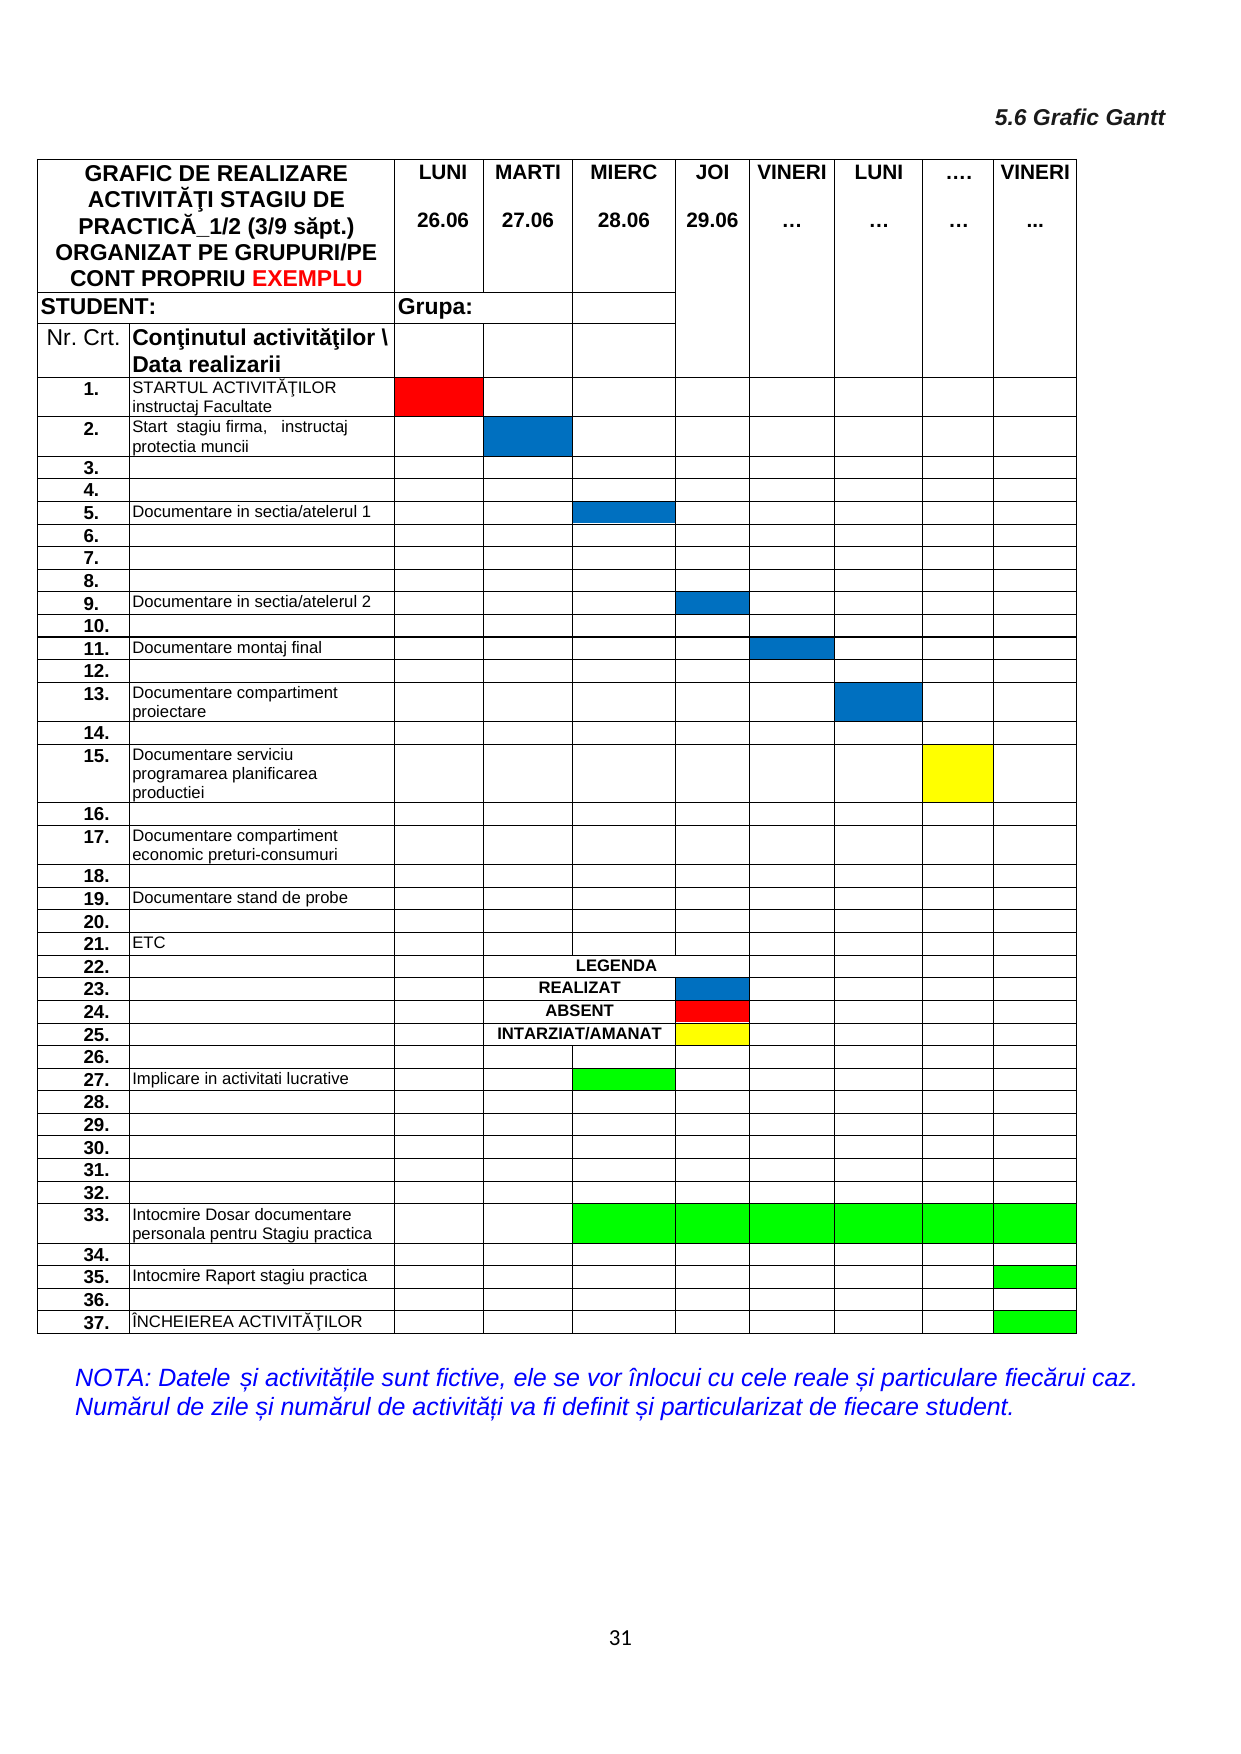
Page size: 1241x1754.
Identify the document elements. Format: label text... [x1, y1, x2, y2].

table_cell [38, 978, 129, 1000]
table_cell [484, 457, 572, 478]
table_cell [484, 1204, 572, 1243]
table_cell [573, 1289, 675, 1310]
table_cell [573, 826, 675, 864]
table_cell [923, 547, 993, 569]
table_cell [835, 457, 922, 478]
table_cell [130, 956, 394, 977]
table_cell [750, 865, 834, 887]
table_cell ABSENT [484, 1001, 675, 1022]
table_cell [994, 1182, 1076, 1203]
table_cell [676, 745, 749, 802]
table_cell [573, 722, 675, 744]
table_cell [835, 378, 922, 416]
table_cell [994, 1244, 1076, 1265]
table_cell [573, 457, 675, 478]
table_cell [835, 956, 922, 977]
table_cell [573, 525, 675, 546]
table_cell [676, 417, 749, 456]
table_cell [38, 933, 129, 954]
table_cell Documentare serviciu programarea planificarea productiei [130, 745, 394, 802]
table_cell [484, 865, 572, 887]
table_cell [38, 1244, 129, 1265]
table_cell [750, 910, 834, 932]
table_cell [676, 570, 749, 591]
table_cell [38, 592, 129, 614]
table_header LUNI … [835, 160, 922, 377]
table_cell [130, 1024, 394, 1045]
table_cell [835, 1046, 922, 1068]
table_header GRAFIC DE REALIZARE ACTIVITĂŢI STAGIU DE PRACTICĂ_1/2 (3/9 săpt.) ORGANIZAT PE GRUPURI/PE CONT PROPRIU EXEMPLU [38, 160, 394, 292]
table_cell [923, 1159, 993, 1181]
table_cell [923, 479, 993, 501]
table_cell [835, 910, 922, 932]
table_cell [750, 525, 834, 546]
table_cell [484, 1046, 572, 1068]
table_cell [835, 1182, 922, 1203]
table_cell [994, 722, 1076, 744]
table_cell Documentare montaj final [130, 638, 394, 659]
table_cell [38, 615, 129, 636]
table_cell [484, 1289, 572, 1310]
table_header VINERI … [750, 160, 834, 377]
table_cell [573, 378, 675, 416]
table_cell [573, 865, 675, 887]
table_cell [38, 638, 129, 659]
table_cell [750, 457, 834, 478]
table_cell [130, 547, 394, 569]
table_cell Nr. Crt. [38, 324, 129, 377]
table_cell Documentare in sectia/atelerul 2 [130, 592, 394, 614]
table_cell [750, 1069, 834, 1090]
table_cell [38, 803, 129, 825]
table_cell [484, 615, 572, 636]
table_cell [994, 502, 1076, 523]
table_cell [395, 1266, 483, 1288]
table_cell [676, 479, 749, 501]
table_cell [395, 502, 483, 523]
table_cell [835, 638, 922, 659]
table_cell [395, 525, 483, 546]
table_cell [994, 479, 1076, 501]
table_cell [38, 888, 129, 909]
table_cell [835, 1159, 922, 1181]
table_cell [676, 826, 749, 864]
table_cell [750, 1046, 834, 1068]
table_cell [484, 1266, 572, 1288]
table_cell [573, 324, 675, 377]
table_cell [484, 1069, 572, 1090]
table_cell [994, 1311, 1076, 1333]
table_cell [573, 479, 675, 501]
table_cell [750, 1244, 834, 1265]
table_cell Documentare compartiment proiectare [130, 683, 394, 721]
table_cell [750, 1311, 834, 1333]
table_cell [676, 525, 749, 546]
table_cell [994, 683, 1076, 721]
table_cell [923, 1244, 993, 1265]
table_cell [676, 1311, 749, 1333]
table_cell [750, 417, 834, 456]
table_cell [676, 502, 749, 523]
table_cell [750, 1114, 834, 1135]
table_cell [750, 660, 834, 682]
table_cell [676, 803, 749, 825]
table_cell [835, 1311, 922, 1333]
table_cell [835, 888, 922, 909]
table_cell [676, 683, 749, 721]
table_cell [923, 910, 993, 932]
table_cell [395, 1182, 483, 1203]
table_cell [750, 1136, 834, 1158]
table_cell [395, 1289, 483, 1310]
table_cell [835, 978, 922, 1000]
table_cell [573, 1091, 675, 1113]
table_cell [484, 826, 572, 864]
table_cell [484, 660, 572, 682]
table_cell [994, 1046, 1076, 1068]
table_cell Intocmire Dosar documentare personala pentru Stagiu practica [130, 1204, 394, 1243]
table_cell [923, 1046, 993, 1068]
table_cell [750, 570, 834, 591]
table_cell [923, 722, 993, 744]
table_cell [484, 1136, 572, 1158]
table_cell [395, 660, 483, 682]
table_cell [484, 1091, 572, 1113]
table_cell [750, 1001, 834, 1022]
table_cell [573, 1266, 675, 1288]
table_cell [676, 615, 749, 636]
table_cell [38, 910, 129, 932]
table_cell [923, 865, 993, 887]
table_cell [38, 1114, 129, 1135]
table_cell [38, 722, 129, 744]
table_cell [395, 457, 483, 478]
table_cell [395, 745, 483, 802]
table_cell [994, 933, 1076, 954]
table_cell [923, 1069, 993, 1090]
table_cell [395, 722, 483, 744]
table_cell [994, 978, 1076, 1000]
table_cell [395, 324, 483, 377]
table_cell [573, 910, 675, 932]
table_cell [38, 1046, 129, 1068]
table_cell [750, 956, 834, 977]
table_header MARTI 27.06 [484, 160, 572, 292]
table_cell [676, 722, 749, 744]
table_cell [484, 888, 572, 909]
table_cell [484, 592, 572, 614]
table_cell [395, 638, 483, 659]
table_cell [994, 615, 1076, 636]
table_cell INTARZIAT/AMANAT [484, 1024, 675, 1045]
table_cell [994, 1136, 1076, 1158]
table_cell [923, 525, 993, 546]
table_header …. … [923, 160, 993, 377]
table_header MIERC 28.06 [573, 160, 675, 292]
table_cell [750, 615, 834, 636]
table_cell [130, 615, 394, 636]
table_cell [923, 1311, 993, 1333]
table_cell [835, 592, 922, 614]
table_cell [923, 1204, 993, 1243]
table_cell [130, 978, 394, 1000]
table_cell [130, 1159, 394, 1181]
table_cell [835, 502, 922, 523]
table_cell STARTUL ACTIVITĂŢILOR instructaj Facultate [130, 378, 394, 416]
table_cell [750, 1091, 834, 1113]
table_cell [750, 826, 834, 864]
table_cell [484, 910, 572, 932]
table_cell [750, 547, 834, 569]
table_cell [676, 1159, 749, 1181]
table_cell [750, 722, 834, 744]
table_cell [750, 1159, 834, 1181]
table_cell [130, 525, 394, 546]
table_cell [835, 1114, 922, 1135]
table_cell [395, 1136, 483, 1158]
table_cell Documentare in sectia/atelerul 1 [130, 502, 394, 523]
table_cell [573, 660, 675, 682]
table_cell [923, 978, 993, 1000]
table_cell [923, 1024, 993, 1045]
table_cell [835, 1024, 922, 1045]
table_cell [573, 745, 675, 802]
table_cell [835, 525, 922, 546]
table_cell [676, 592, 749, 614]
table_cell [395, 1311, 483, 1333]
table_cell [38, 1136, 129, 1158]
table_cell [923, 888, 993, 909]
table_cell [835, 1266, 922, 1288]
table_cell [923, 592, 993, 614]
table_cell [573, 615, 675, 636]
table_cell [994, 417, 1076, 456]
table_cell [130, 1114, 394, 1135]
table_cell [484, 525, 572, 546]
table_cell [676, 1001, 749, 1022]
table_cell [835, 547, 922, 569]
table_cell [38, 956, 129, 977]
table_cell [395, 1159, 483, 1181]
table_cell [994, 547, 1076, 569]
table_header LUNI 26.06 [395, 160, 483, 292]
table_cell [923, 803, 993, 825]
table_cell [395, 1001, 483, 1022]
table_cell [835, 1001, 922, 1022]
table_cell [580, 293, 675, 323]
table_cell [994, 1024, 1076, 1045]
table_cell [750, 638, 834, 659]
table_cell ÎNCHEIEREA ACTIVITĂŢILOR [130, 1311, 394, 1333]
table_cell [484, 570, 572, 591]
table_cell [573, 888, 675, 909]
table_cell [38, 547, 129, 569]
table_cell [573, 933, 675, 954]
table_cell [923, 956, 993, 977]
table_cell [923, 417, 993, 456]
table_header VINERI ... [994, 160, 1076, 377]
table_cell [130, 1046, 394, 1068]
table_cell [130, 479, 394, 501]
table_cell [395, 910, 483, 932]
table_cell [395, 547, 483, 569]
table_cell [835, 933, 922, 954]
table_cell [750, 978, 834, 1000]
table_cell [38, 1159, 129, 1181]
table_cell [994, 865, 1076, 887]
table_cell [484, 1311, 572, 1333]
table_cell [573, 1069, 675, 1090]
table_cell [750, 1182, 834, 1203]
table_cell [923, 457, 993, 478]
table_cell [750, 683, 834, 721]
table_cell [395, 417, 483, 456]
table_cell [835, 479, 922, 501]
table_cell [484, 1182, 572, 1203]
table_cell [573, 417, 675, 456]
table_cell [130, 1289, 394, 1310]
table_cell [676, 865, 749, 887]
table_cell Documentare compartiment economic preturi-consumuri [130, 826, 394, 864]
table_cell [573, 547, 675, 569]
table_cell [835, 1069, 922, 1090]
table_cell [994, 1069, 1076, 1090]
table_cell [994, 1289, 1076, 1310]
table_cell [923, 1289, 993, 1310]
table_cell [38, 1266, 129, 1288]
table_cell [676, 1266, 749, 1288]
table_cell Grupa: [395, 293, 550, 323]
table_cell [395, 803, 483, 825]
table_cell [750, 592, 834, 614]
table_cell [484, 547, 572, 569]
table_cell [38, 378, 129, 416]
table_cell [38, 525, 129, 546]
table_cell [395, 1114, 483, 1135]
table_cell [994, 956, 1076, 977]
table_cell [676, 1046, 749, 1068]
table_cell [130, 1091, 394, 1113]
table_cell [835, 570, 922, 591]
table_cell [835, 1136, 922, 1158]
table_cell [923, 1091, 993, 1113]
table_cell [573, 293, 580, 323]
table_cell [484, 722, 572, 744]
table_cell [835, 1244, 922, 1265]
table_cell [994, 457, 1076, 478]
table_cell [484, 745, 572, 802]
table_cell LEGENDA [484, 956, 749, 977]
table_cell [38, 1091, 129, 1113]
table_cell [573, 1182, 675, 1203]
table_cell [994, 1001, 1076, 1022]
table_cell [835, 417, 922, 456]
table_cell Implicare in activitati lucrative [130, 1069, 394, 1090]
table_cell Intocmire Raport stagiu practica [130, 1266, 394, 1288]
table_cell [994, 1091, 1076, 1113]
table_cell [573, 1311, 675, 1333]
table_cell [750, 1266, 834, 1288]
table_cell [38, 1289, 129, 1310]
table_cell [923, 683, 993, 721]
table_cell [835, 1204, 922, 1243]
table_cell [994, 525, 1076, 546]
table_cell [750, 803, 834, 825]
table_cell [994, 1266, 1076, 1288]
table_cell [573, 1244, 675, 1265]
table_cell [750, 933, 834, 954]
table_cell [395, 592, 483, 614]
table_cell [395, 615, 483, 636]
table_cell [676, 1024, 749, 1045]
table_cell [130, 1182, 394, 1203]
table_cell [676, 1182, 749, 1203]
table_cell [750, 378, 834, 416]
table_cell [38, 417, 129, 456]
table_cell [923, 745, 993, 802]
table_cell [923, 826, 993, 864]
table_cell Conţinutul activităţilor \ Data realizarii [130, 324, 394, 377]
table_cell [573, 1136, 675, 1158]
table_cell [573, 638, 675, 659]
table_cell [676, 1244, 749, 1265]
table_cell [676, 1114, 749, 1135]
table_cell [484, 1114, 572, 1135]
table_cell [38, 570, 129, 591]
table_cell [923, 570, 993, 591]
table_cell [835, 865, 922, 887]
table_cell [923, 933, 993, 954]
table_cell [676, 378, 749, 416]
table_cell [395, 865, 483, 887]
table_cell [994, 660, 1076, 682]
table_cell [750, 1024, 834, 1045]
table_cell [484, 683, 572, 721]
table_cell [835, 615, 922, 636]
table_cell [676, 638, 749, 659]
table_cell [676, 933, 749, 954]
table_cell [676, 1091, 749, 1113]
table_cell ETC [130, 933, 394, 954]
table_cell [395, 826, 483, 864]
table_cell [395, 570, 483, 591]
table_cell [484, 638, 572, 659]
table_cell [484, 933, 572, 954]
table_cell [38, 683, 129, 721]
table_cell [923, 1114, 993, 1135]
table_cell [994, 803, 1076, 825]
subtitle 5.6 Grafic Gantt [75, 104, 1165, 130]
table_cell [923, 638, 993, 659]
table_cell [676, 978, 749, 1000]
table_cell [38, 745, 129, 802]
table_cell [923, 1182, 993, 1203]
table_cell [835, 660, 922, 682]
table_cell [395, 479, 483, 501]
table_cell [573, 803, 675, 825]
table_cell Start stagiu firma, instructaj protectia muncii [130, 417, 394, 456]
table_cell [38, 826, 129, 864]
table_cell [550, 293, 572, 323]
table_cell [923, 615, 993, 636]
table_cell [573, 1046, 675, 1068]
table_cell [994, 570, 1076, 591]
table_cell [395, 956, 483, 977]
table_cell [38, 457, 129, 478]
table_cell [676, 660, 749, 682]
table_cell [573, 592, 675, 614]
table_cell [835, 1289, 922, 1310]
table_cell [994, 1159, 1076, 1181]
table_cell [573, 1204, 675, 1243]
table_cell [676, 1136, 749, 1158]
table_header JOI 29.06 [676, 160, 749, 377]
table_cell [395, 1024, 483, 1045]
table_cell [923, 1136, 993, 1158]
table_cell [573, 683, 675, 721]
table_cell [484, 378, 572, 416]
table_cell [676, 1289, 749, 1310]
table_cell [994, 638, 1076, 659]
table_cell [38, 1001, 129, 1022]
table_cell [994, 888, 1076, 909]
table_cell [130, 1244, 394, 1265]
table_cell [994, 1114, 1076, 1135]
table_cell [38, 1024, 129, 1045]
table_cell [484, 324, 572, 377]
table_cell [994, 378, 1076, 416]
table_cell [38, 502, 129, 523]
table_cell REALIZAT [484, 978, 675, 1000]
table_cell [395, 933, 483, 954]
text NOTA: Datele și activitățile sunt fictive, ele se vor înlocui cu cele reale și particulare fiecărui caz. Numărul de zile și numărul de activități va fi definit și particularizat de fiecare student. [75, 1363, 1165, 1420]
table_cell [484, 803, 572, 825]
table_cell [676, 888, 749, 909]
table_cell [676, 1069, 749, 1090]
table_cell [395, 1046, 483, 1068]
table_cell [130, 865, 394, 887]
table_cell [395, 683, 483, 721]
table_cell [130, 457, 394, 478]
table_cell [130, 910, 394, 932]
table_cell [994, 592, 1076, 614]
table_cell [130, 803, 394, 825]
table_cell [676, 547, 749, 569]
table_cell [38, 1204, 129, 1243]
table_cell [38, 1069, 129, 1090]
table_cell Documentare stand de probe [130, 888, 394, 909]
table_cell [750, 1204, 834, 1243]
table_cell [38, 1182, 129, 1203]
table_cell [484, 417, 572, 456]
table_cell [750, 745, 834, 802]
table_cell [38, 660, 129, 682]
table_cell [676, 910, 749, 932]
table_cell [994, 826, 1076, 864]
table_cell [395, 378, 483, 416]
table_cell [130, 1001, 394, 1022]
table_cell [750, 1289, 834, 1310]
table_cell [835, 683, 922, 721]
table_cell [38, 479, 129, 501]
table_cell [994, 910, 1076, 932]
table_cell [835, 803, 922, 825]
table_cell [395, 978, 483, 1000]
table_cell [484, 502, 572, 523]
table_cell [38, 1311, 129, 1333]
table_cell [676, 1204, 749, 1243]
table_cell [835, 826, 922, 864]
table_cell [573, 1159, 675, 1181]
table_cell [923, 1001, 993, 1022]
table_cell [750, 888, 834, 909]
table_cell [835, 1091, 922, 1113]
table_cell [395, 1204, 483, 1243]
table_cell [994, 1204, 1076, 1243]
table_cell [676, 457, 749, 478]
table_cell [835, 722, 922, 744]
table_cell [573, 1114, 675, 1135]
table_cell [750, 479, 834, 501]
table_cell [395, 1244, 483, 1265]
table_cell [395, 888, 483, 909]
table_cell [835, 745, 922, 802]
table_cell [130, 1136, 394, 1158]
table_cell [923, 502, 993, 523]
table_cell [130, 722, 394, 744]
table_cell [484, 1159, 572, 1181]
table_cell [923, 1266, 993, 1288]
table_cell [573, 570, 675, 591]
table_cell [38, 865, 129, 887]
table_cell [923, 660, 993, 682]
table_cell [395, 1069, 483, 1090]
table_cell [573, 502, 675, 523]
table_cell [994, 745, 1076, 802]
table_cell [130, 660, 394, 682]
table_cell STUDENT: [38, 293, 394, 323]
table_cell [750, 502, 834, 523]
table_cell [484, 479, 572, 501]
table_cell [484, 1244, 572, 1265]
table_cell [395, 1091, 483, 1113]
table_cell [923, 378, 993, 416]
table_cell [130, 570, 394, 591]
